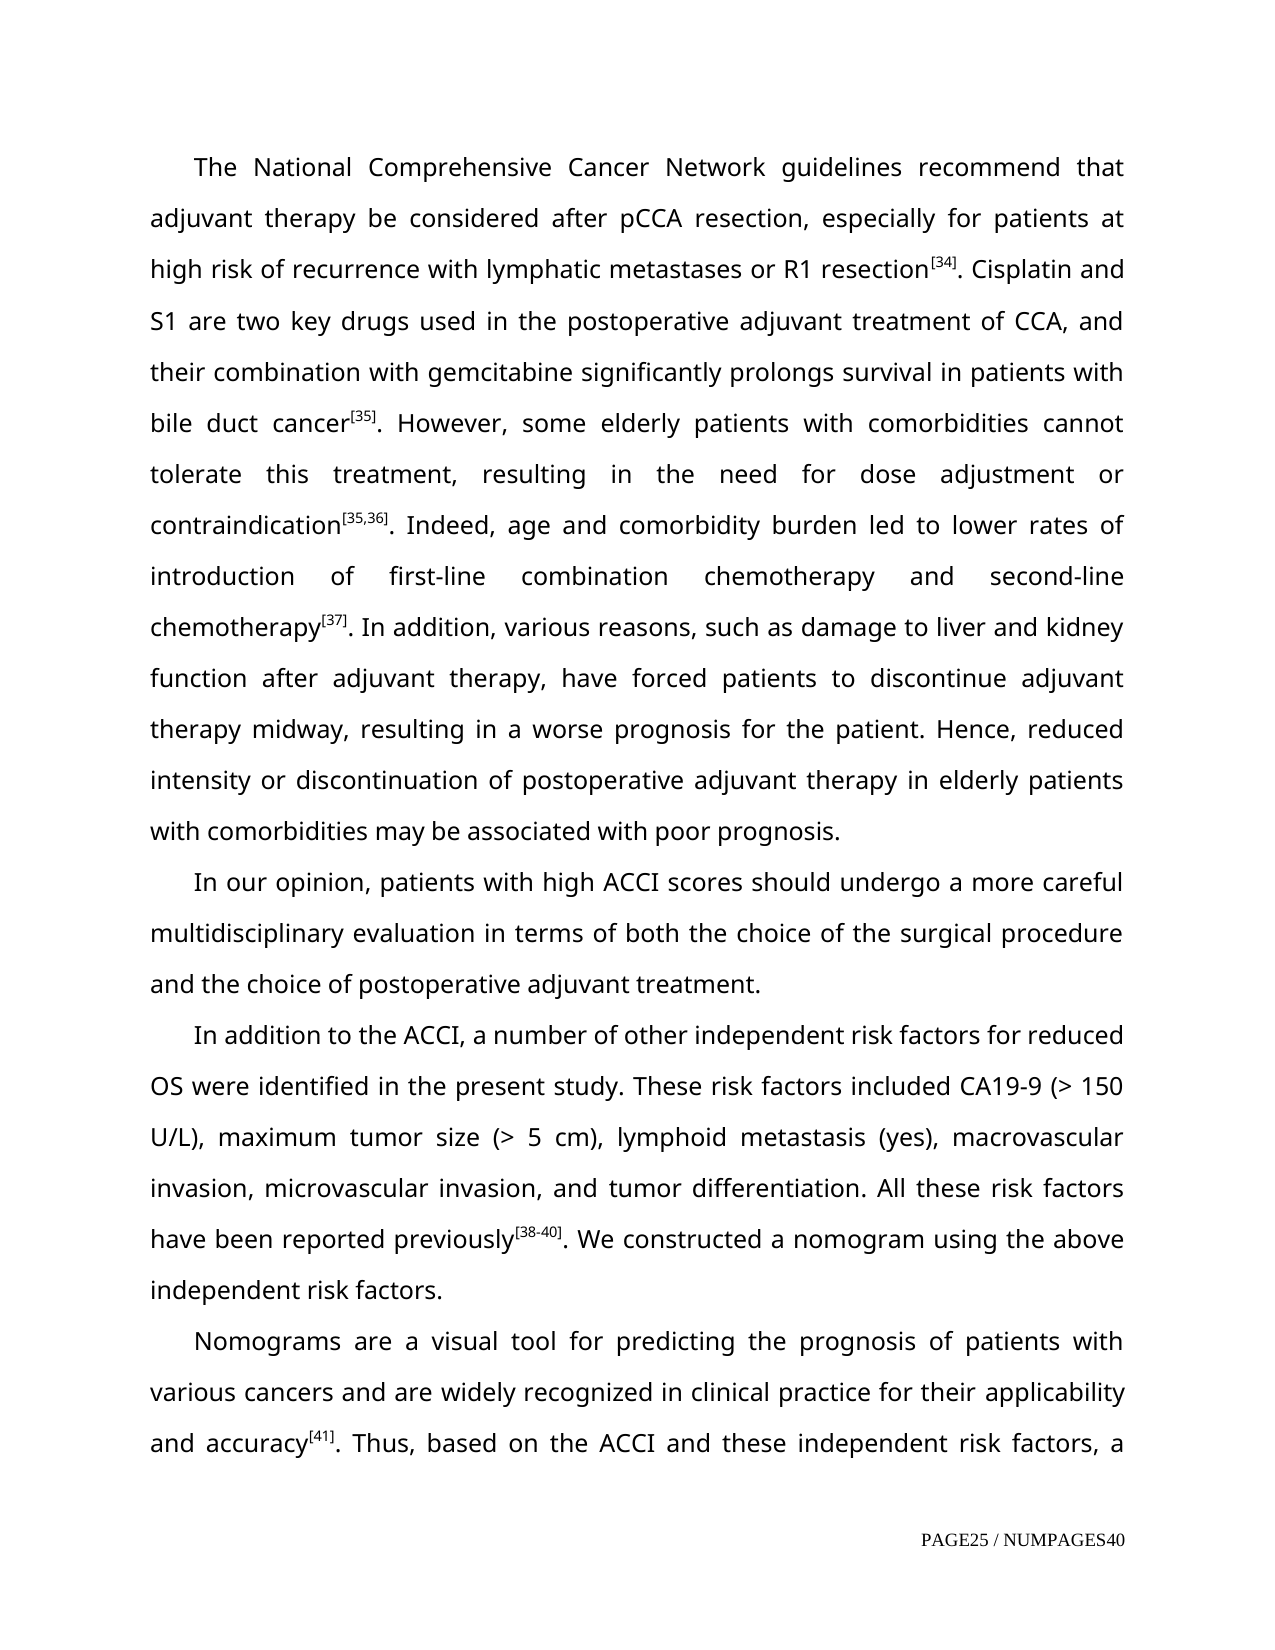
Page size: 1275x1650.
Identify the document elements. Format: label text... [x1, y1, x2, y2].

text In addition to the ACCI, a number of other independent risk factors for reduced OS were identified in the present study. These risk factors included CA19-9 (> 150 U/L), maximum tumor size (> 5 cm), lymphoid metastasis (yes), macrovascular invasion, microvascular invasion, and tumor differentiation. All these risk factors have been reported previously[38-40]. We constructed a nomogram using the above independent risk factors. [150, 1018, 1125, 1307]
text In our opinion, patients with high ACCI scores should undergo a more careful multidisciplinary evaluation in terms of both the choice of the surgical procedure and the choice of postoperative adjuvant treatment. [150, 864, 1125, 1001]
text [150, 1324, 1125, 1460]
text The National Comprehensive Cancer Network guidelines recommend that adjuvant therapy be considered after pCCA resection, especially for patients at high risk of recurrence with lymphatic metastases or R1 resection[34]. Cisplatin and S1 are two key drugs used in the postoperative adjuvant treatment of CCA, and their combination with gemcitabine significantly prolongs survival in patients with bile duct cancer[35]. However, some elderly patients with comorbidities cannot tolerate this treatment, resulting in the need for dose adjustment or contraindication[35,36]. Indeed, age and comorbidity burden led to lower rates of introduction of first-line combination chemotherapy and second-line chemotherapy[37]. In addition, various reasons, such as damage to liver and kidney function after adjuvant therapy, have forced patients to discontinue adjuvant therapy midway, resulting in a worse prognosis for the patient. Hence, reduced intensity or discontinuation of postoperative adjuvant therapy in elderly patients with comorbidities may be associated with poor prognosis. [150, 150, 1125, 848]
